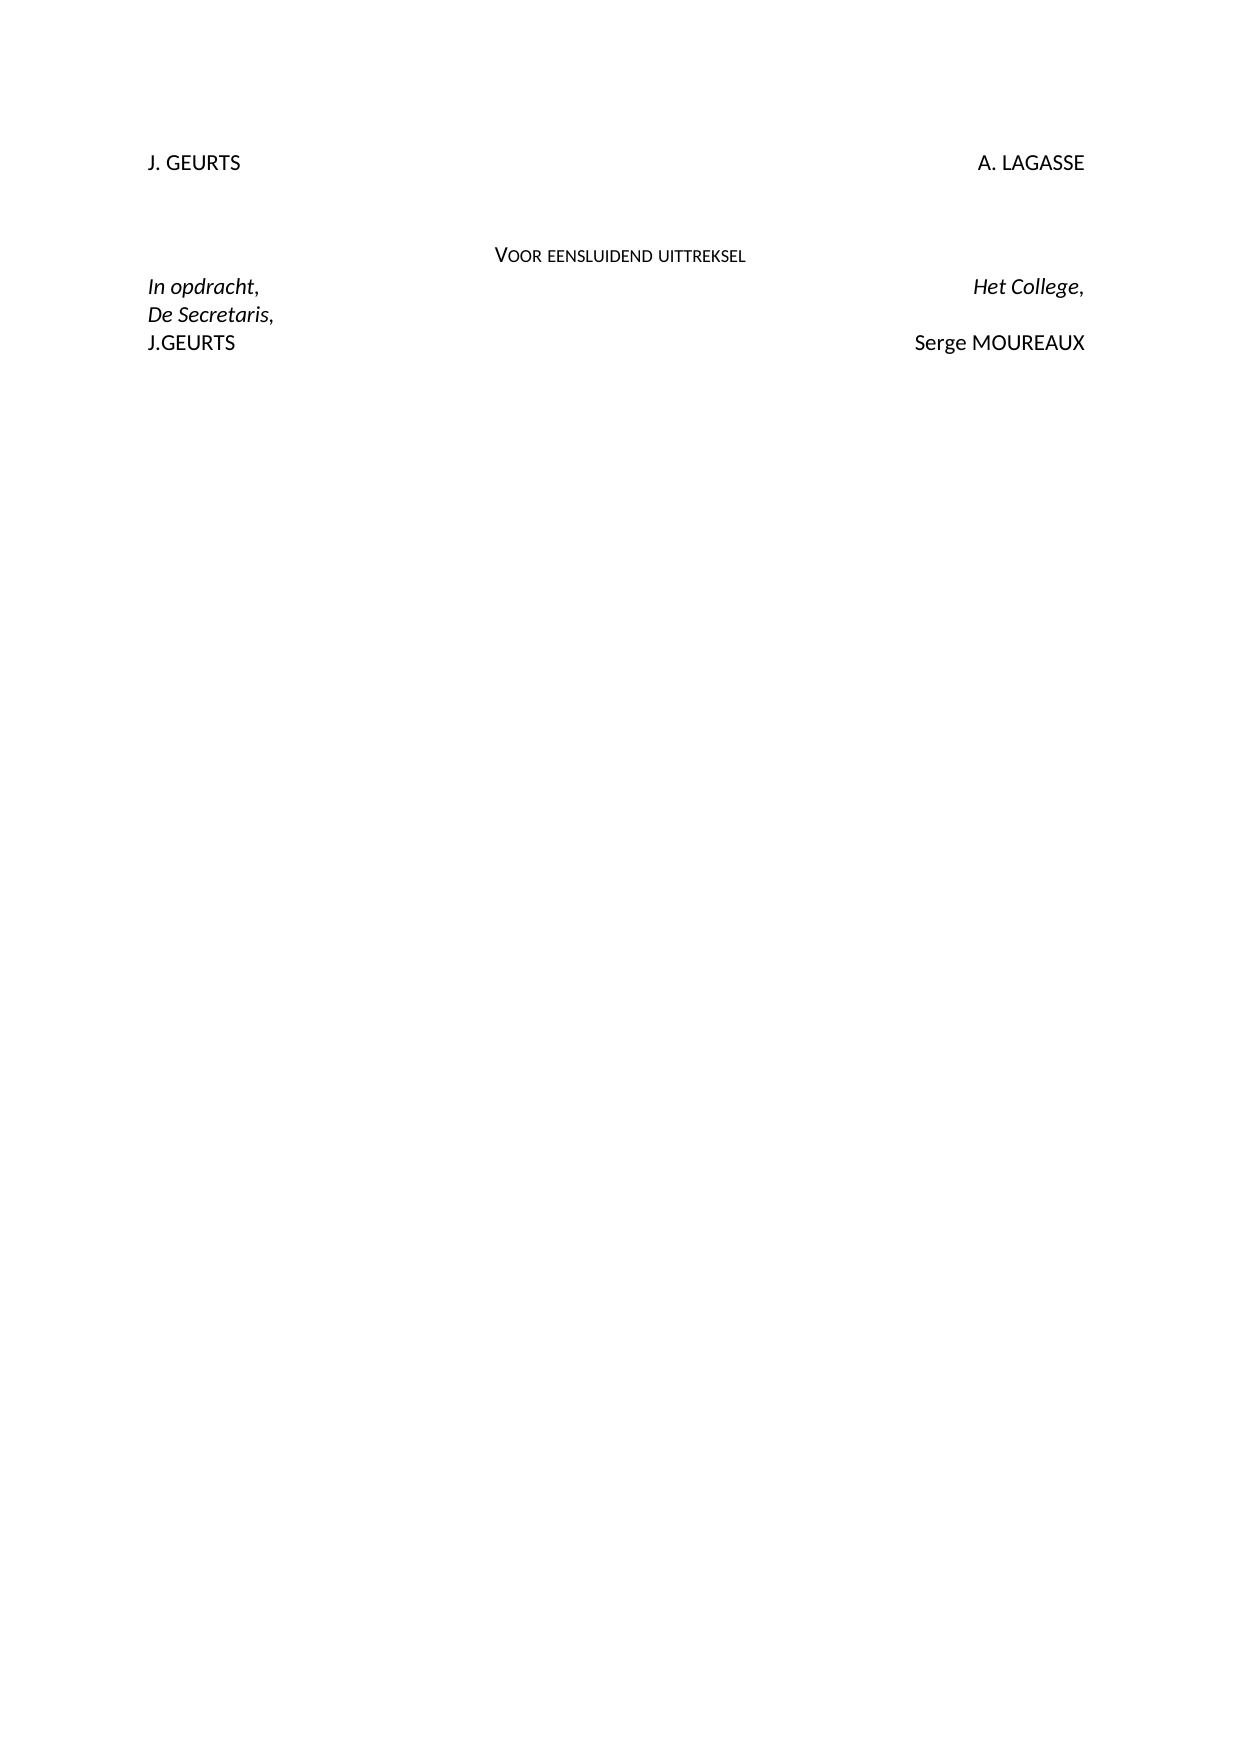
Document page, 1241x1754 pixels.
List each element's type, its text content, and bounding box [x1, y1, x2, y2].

table_header Het College, Serge MOUREAUX [616, 272, 1096, 356]
table_header In opdracht, De Secretaris, J.GEURTS [136, 272, 616, 356]
text Voor eensluidend uittreksel [148, 240, 1093, 268]
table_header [616, 148, 1096, 176]
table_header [136, 148, 616, 176]
